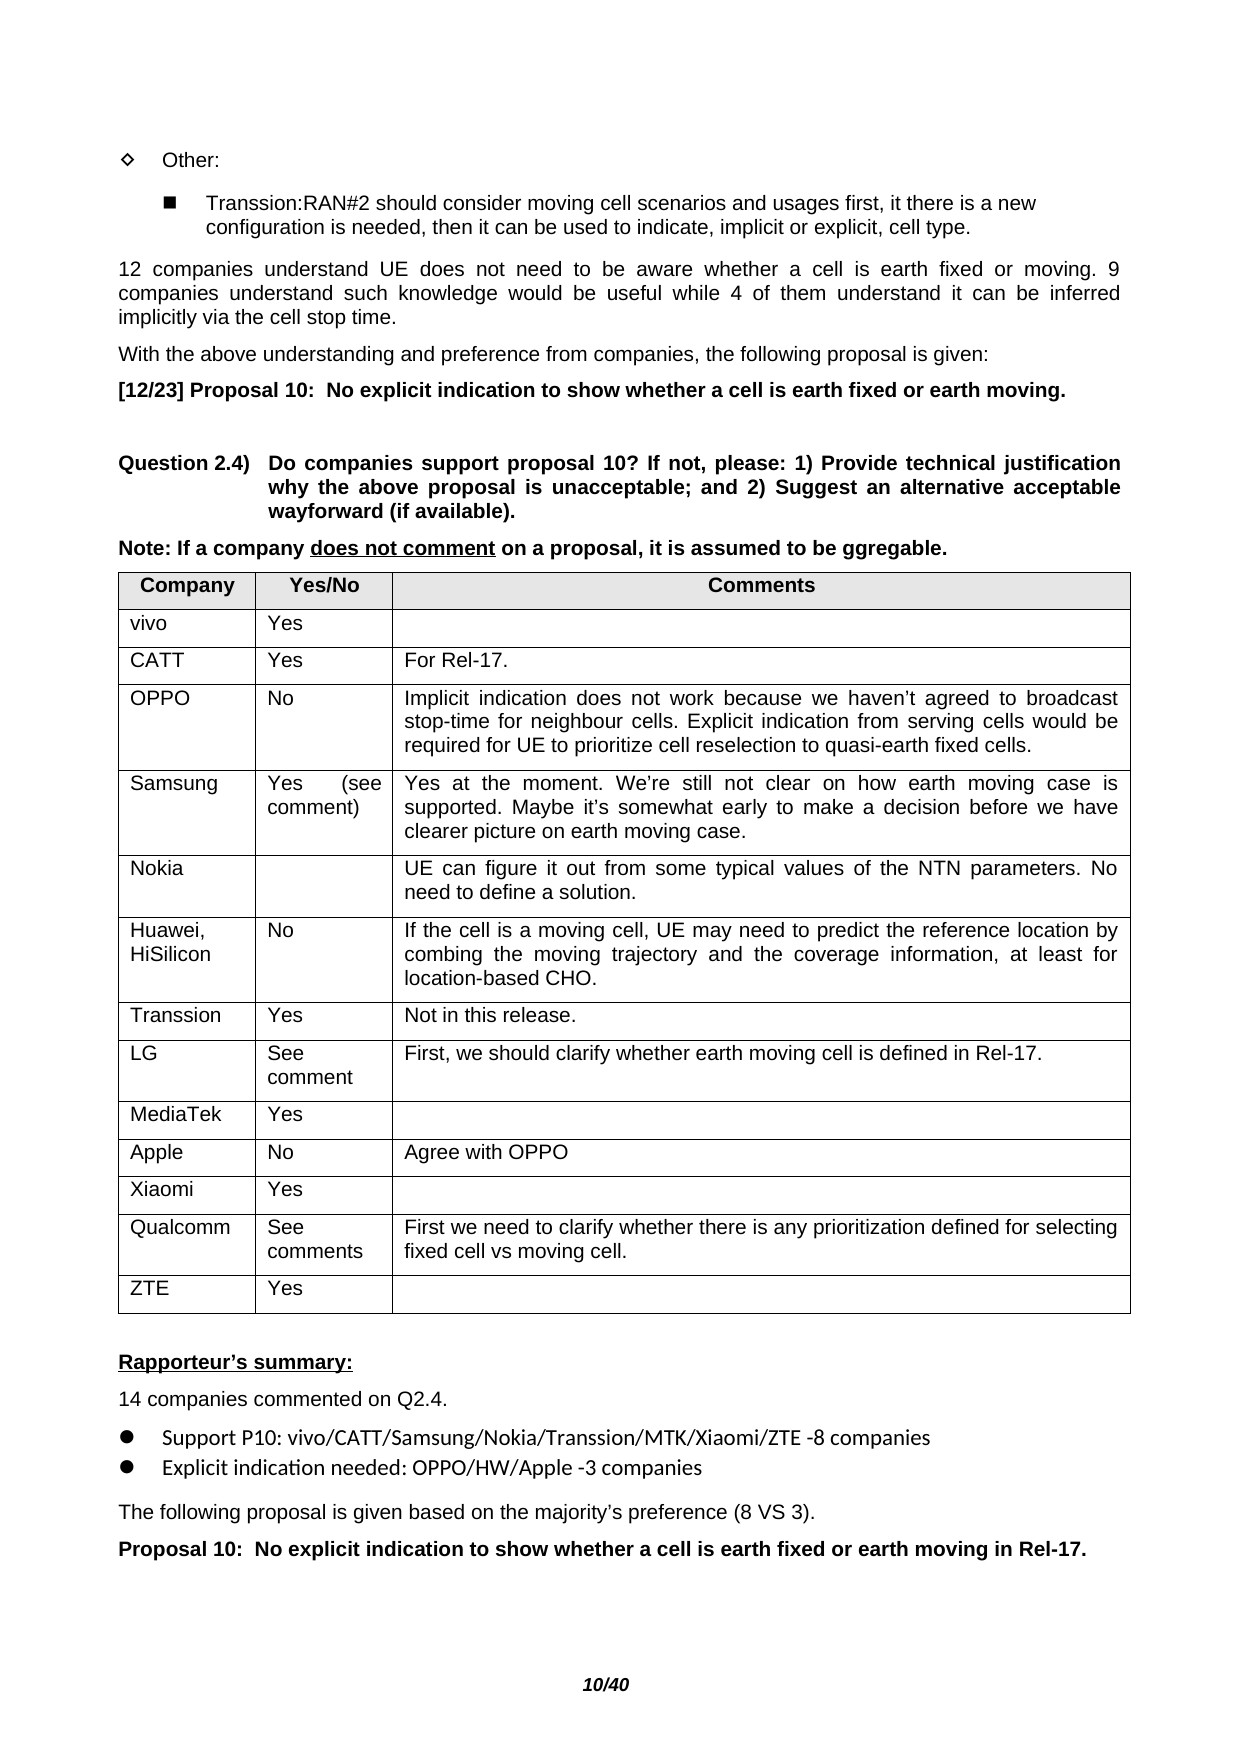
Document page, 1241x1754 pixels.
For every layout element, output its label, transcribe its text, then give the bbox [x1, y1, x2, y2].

list Support P10: vivo/CATT/Samsung/Nokia/Transsion/MTK/Xiaomi/ZTE -8 companies [118, 1423, 1122, 1451]
table_cell Qualcomm [119, 1215, 255, 1275]
table_cell Samsung [119, 771, 255, 855]
text Proposal 10: No explicit indication to show whether a cell is earth fixed or earth moving in Rel-17. [118, 1536, 1122, 1560]
table_cell Implicit indication does not work because we haven’t agreed to broadcast stop-time for neighbour cells. Explicit indication from serving cells would be required for UE to prioritize cell reselection to quasi-earth fixed cells. [393, 685, 1130, 770]
table_cell Transsion [119, 1003, 255, 1039]
table_cell No [256, 685, 392, 770]
table_cell [393, 1177, 1130, 1213]
table_cell See comments [256, 1215, 392, 1275]
table_cell First we need to clarify whether there is any prioritization defined for selecting fixed cell vs moving cell. [393, 1215, 1130, 1275]
table_cell [256, 856, 392, 917]
list Transsion:RAN#2 should consider moving cell scenarios and usages first, it there is a new configuration is needed, then it can be used to indicate, implicit or explicit, cell type. [162, 191, 1122, 238]
text Note: If a company does not comment on a proposal, it is assumed to be ggregable. [118, 535, 1122, 559]
table_cell ZTE [119, 1276, 255, 1312]
table_cell [393, 610, 1130, 647]
table_cell No [256, 918, 392, 1002]
table_cell MediaTek [119, 1102, 255, 1138]
table_cell Yes at the moment. We’re still not clear on how earth moving case is supported. Maybe it’s somewhat early to make a decision before we have clearer picture on earth moving case. [393, 771, 1130, 855]
table_cell Apple [119, 1140, 255, 1176]
text Rapporteur’s summary: [118, 1350, 1122, 1374]
table_cell [393, 1102, 1130, 1138]
table_header Comments [393, 573, 1130, 609]
table_cell UE can figure it out from some typical values of the NTN parameters. No need to define a solution. [393, 856, 1130, 917]
table_cell Yes [256, 1276, 392, 1312]
table_cell [393, 1276, 1130, 1312]
list Other: [118, 148, 1122, 172]
table_cell For Rel-17. [393, 648, 1130, 684]
text 12 companies understand UE does not need to be aware whether a cell is earth fixed or moving. 9 companies understand such knowledge would be useful while 4 of them understand it can be inferred implicitly via the cell stop time. [118, 257, 1122, 329]
text [12/23] Proposal 10: No explicit indication to show whether a cell is earth fixed or earth moving. [118, 378, 1122, 402]
table_cell Xiaomi [119, 1177, 255, 1213]
table_cell Yes (see comment) [256, 771, 392, 855]
text With the above understanding and preference from companies, the following proposal is given: [118, 342, 1122, 366]
table_cell Not in this release. [393, 1003, 1130, 1039]
text Question 2.4) Do companies support proposal 10? If not, please: 1) Provide technical justification why the above proposal is unacceptable; and 2) Suggest an alternative acceptable wayforward (if available). [118, 451, 1122, 523]
text The following proposal is given based on the majority’s preference (8 VS 3). [118, 1500, 1122, 1524]
table_cell CATT [119, 648, 255, 684]
text 14 companies commented on Q2.4. [118, 1386, 1122, 1410]
table_cell Huawei, HiSilicon [119, 918, 255, 1002]
table_cell Yes [256, 1177, 392, 1213]
table_cell Yes [256, 1102, 392, 1138]
table_header Company [119, 573, 255, 609]
table_cell vivo [119, 610, 255, 647]
table_cell See comment [256, 1041, 392, 1101]
list Explicit indication needed: OPPO/HW/Apple -3 companies [118, 1453, 1122, 1481]
table_cell No [256, 1140, 392, 1176]
table_cell LG [119, 1041, 255, 1101]
table_cell OPPO [119, 685, 255, 770]
table_cell If the cell is a moving cell, UE may need to predict the reference location by combing the moving trajectory and the coverage information, at least for location-based CHO. [393, 918, 1130, 1002]
table_cell First, we should clarify whether earth moving cell is defined in Rel-17. [393, 1041, 1130, 1101]
table_header Yes/No [256, 573, 392, 609]
table_cell Nokia [119, 856, 255, 917]
table_cell Agree with OPPO [393, 1140, 1130, 1176]
table_cell Yes [256, 648, 392, 684]
table_cell Yes [256, 1003, 392, 1039]
table_cell Yes [256, 610, 392, 647]
